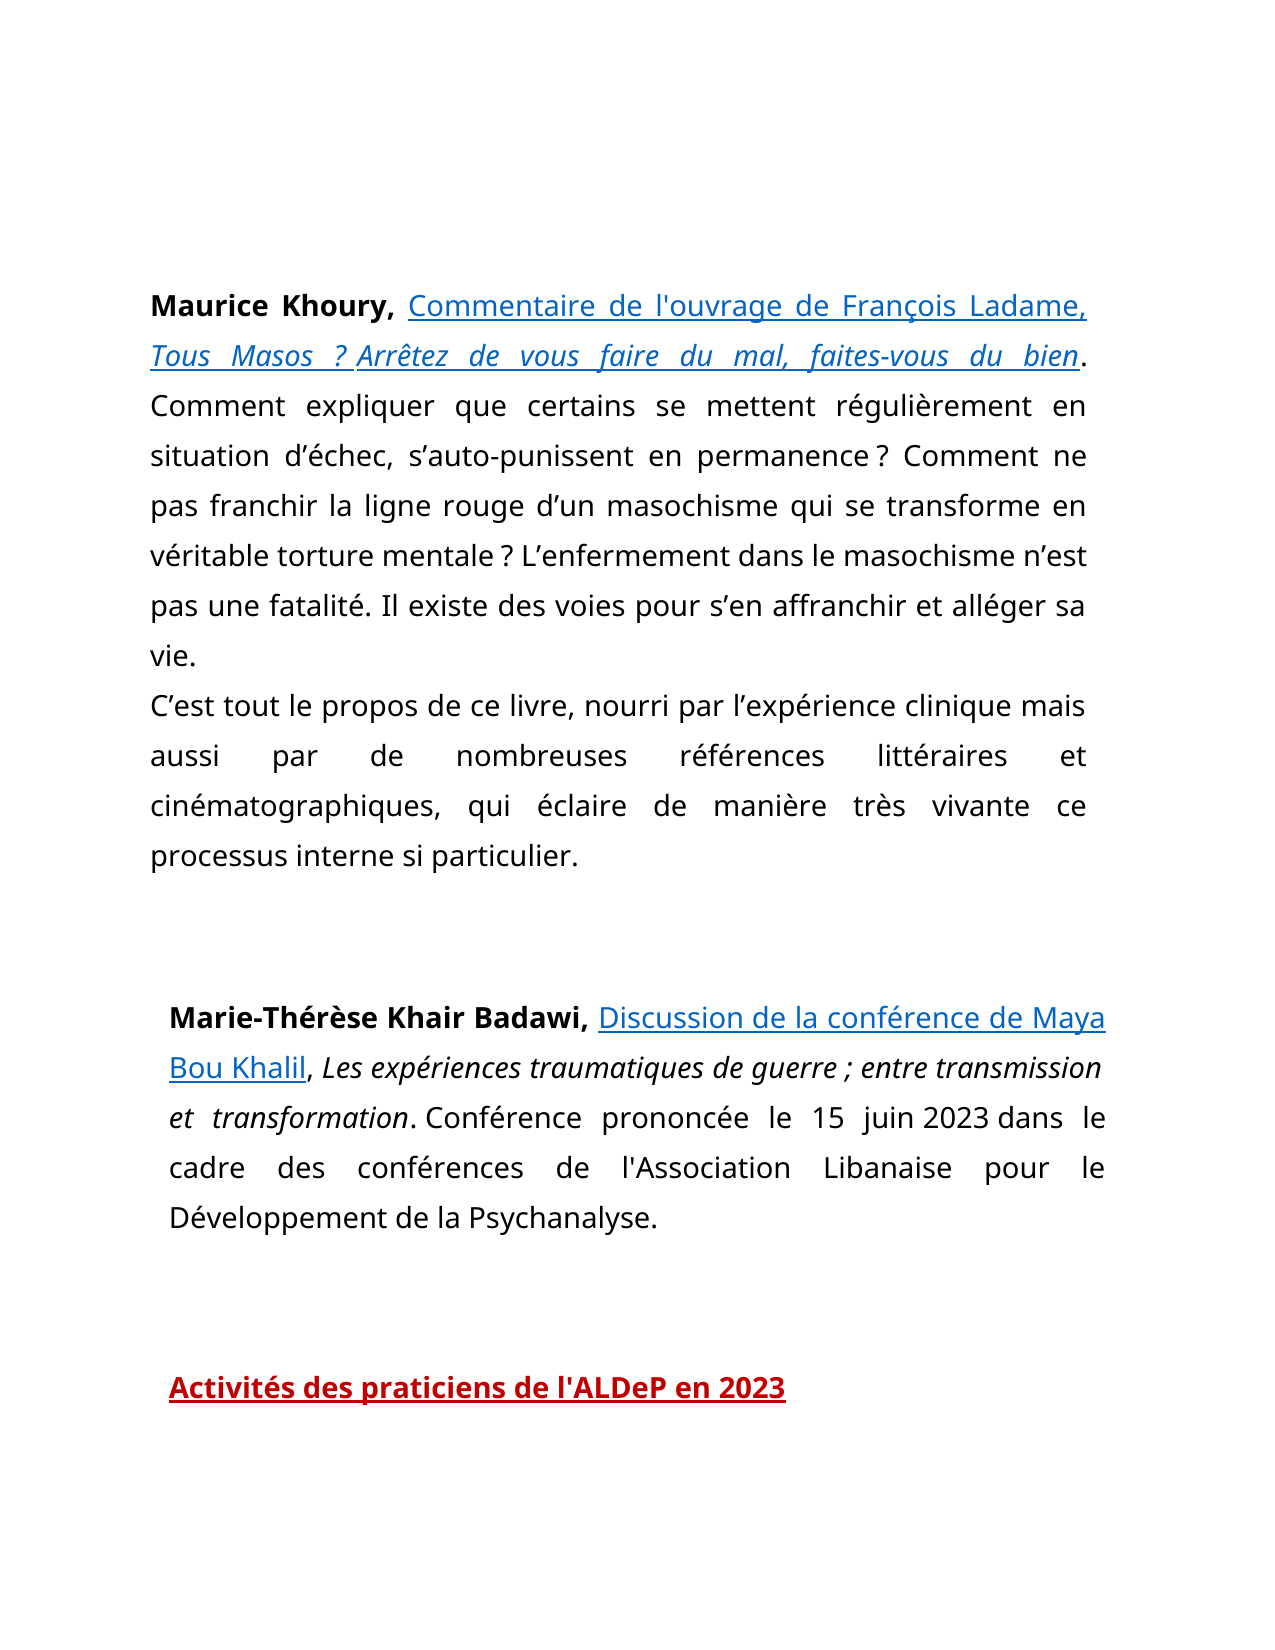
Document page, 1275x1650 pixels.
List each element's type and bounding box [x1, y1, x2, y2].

table_cell [0, 150, 1275, 1463]
